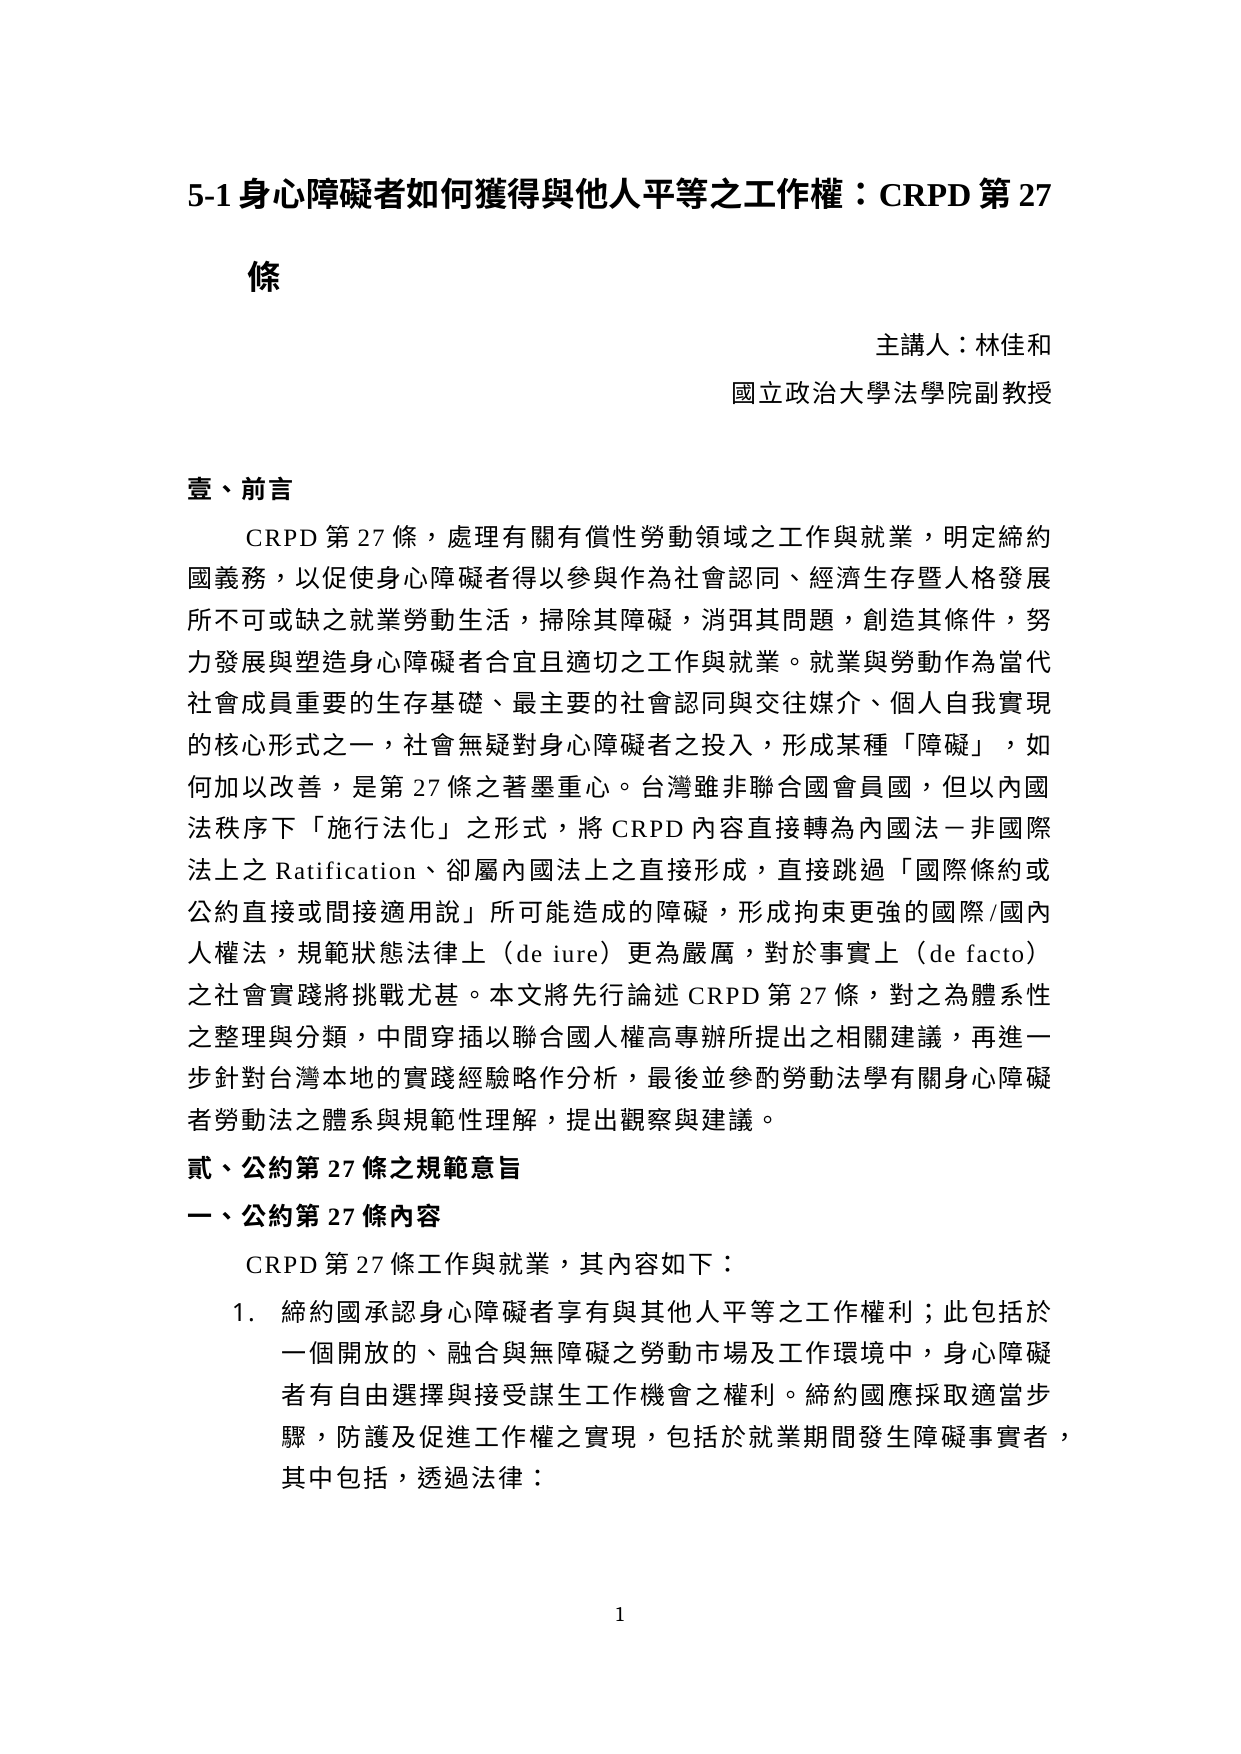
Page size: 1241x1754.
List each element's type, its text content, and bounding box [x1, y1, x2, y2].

text 壹、前言 [187, 467, 1052, 508]
subtitle 5-1身心障礙者如何獲得與他人平等之工作權：CRPD第27條 [187, 150, 1052, 317]
text CRPD第27條工作與就業，其內容如下： [187, 1242, 1052, 1283]
text 主講人：林佳和 [187, 323, 1052, 364]
text 一、公約第27條內容 [187, 1194, 1052, 1235]
list 締約國承認身心障礙者享有與其他人平等之工作權利；此包括於一個開放的、融合與無障礙之勞動市場及工作環境中，身心障礙者有自由選擇與接受謀生工作機會之權利。締約國應採取適當步驟，防護及促進工作權之實現，包括於就業期間發生障礙事實者，其中包括，透過法律： [232, 1289, 1052, 1498]
text CRPD第27條，處理有關有償性勞動領域之工作與就業，明定締約國義務，以促使身心障礙者得以參與作為社會認同、經濟生存暨人格發展所不可或缺之就業勞動生活，掃除其障礙，消弭其問題，創造其條件，努力發展與塑造身心障礙者合宜且適切之工作與就業。就業與勞動作為當代社會成員重要的生存基礎、最主要的社會認同與交往媒介、個人自我實現的核心形式之一，社會無疑對身心障礙者之投入，形成某種「障礙」，如何加以改善，是第27條之著墨重心。台灣雖非聯合國會員國，但以內國法秩序下「施行法化」之形式，將CRPD內容直接轉為內國法－非國際法上之Ratification、卻屬內國法上之直接形成，直接跳過「國際條約或公約直接或間接適用說」所可能造成的障礙，形成拘束更強的國際/國內人權法，規範狀態法律上（de iure）更為嚴厲，對於事實上（de facto）之社會實踐將挑戰尤甚。本文將先行論述CRPD第27條，對之為體系性之整理與分類，中間穿插以聯合國人權高專辦所提出之相關建議，再進一步針對台灣本地的實踐經驗略作分析，最後並參酌勞動法學有關身心障礙者勞動法之體系與規範性理解，提出觀察與建議。 [187, 514, 1052, 1139]
text 貳、公約第27條之規範意旨 [187, 1146, 1052, 1187]
text 國立政治大學法學院副教授 [187, 371, 1052, 412]
